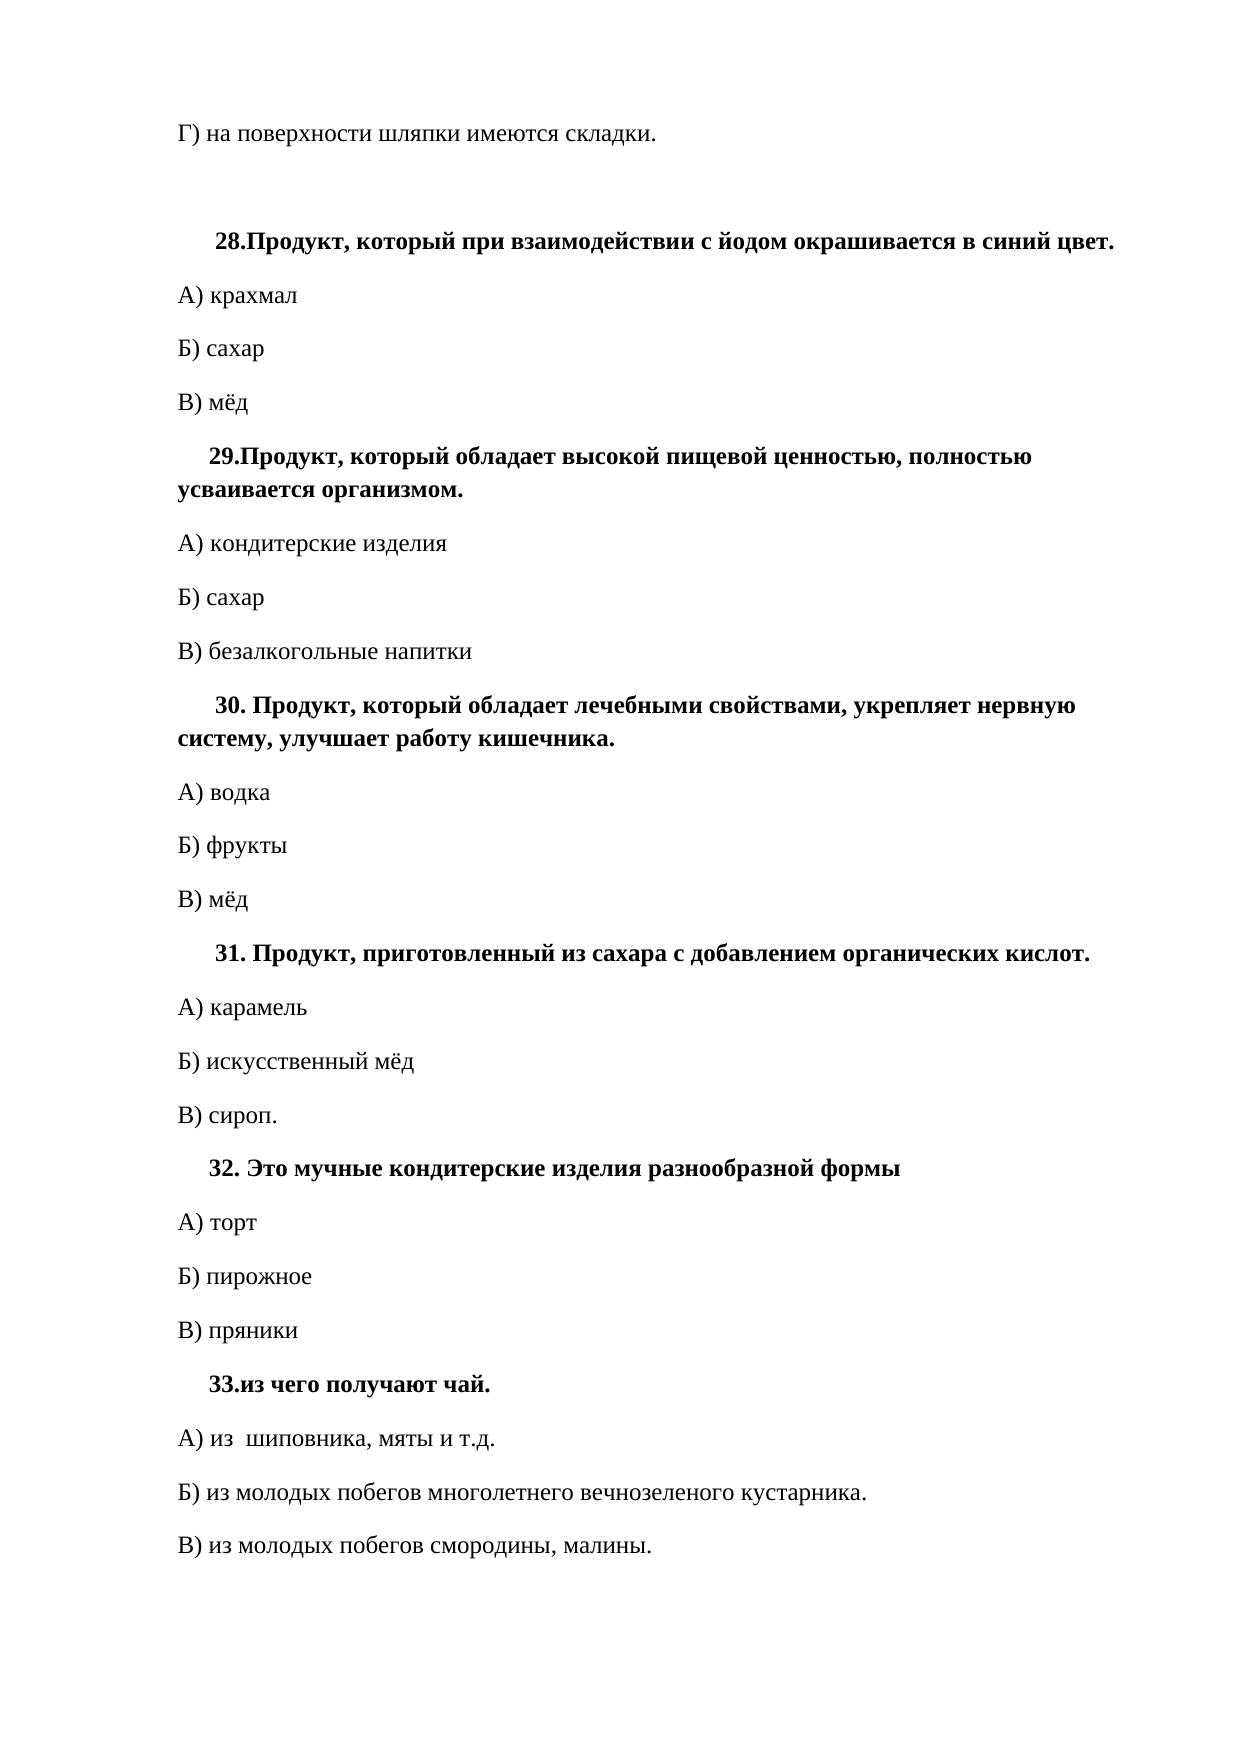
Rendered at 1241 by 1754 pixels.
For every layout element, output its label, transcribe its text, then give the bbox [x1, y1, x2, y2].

text В) мёд [177, 387, 1152, 416]
text 31. Продукт, приготовленный из сахара с добавлением органических кислот. [177, 938, 1152, 967]
text В) пряники [177, 1315, 1152, 1344]
text А) кондитерские изделия [177, 528, 1152, 557]
text 28.Продукт, который при взаимодействии с йодом окрашивается в синий цвет. [177, 226, 1152, 254]
text Б) из молодых побегов многолетнего вечнозеленого кустарника. [177, 1477, 1152, 1505]
text В) безалкогольные напитки [177, 636, 1152, 664]
text А) карамель [177, 992, 1152, 1021]
text А) крахмал [177, 280, 1152, 308]
text 33.из чего получают чай. [177, 1369, 1152, 1398]
text А) из шиповника, мяты и т.д. [177, 1423, 1152, 1452]
text В) из молодых побегов смородины, малины. [177, 1531, 1152, 1559]
text 30. Продукт, который обладает лечебными свойствами, укрепляет нервную систему, улучшает работу кишечника. [177, 690, 1152, 751]
text Б) пирожное [177, 1261, 1152, 1290]
text Б) сахар [177, 582, 1152, 611]
text Б) сахар [177, 333, 1152, 362]
text В) мёд [177, 884, 1152, 913]
text Г) на поверхности шляпки имеются складки. [177, 118, 1152, 147]
text Б) искусственный мёд [177, 1046, 1152, 1074]
text А) водка [177, 777, 1152, 805]
text Б) фрукты [177, 830, 1152, 859]
text А) торт [177, 1207, 1152, 1236]
text 32. Это мучные кондитерские изделия разнообразной формы [177, 1153, 1152, 1182]
text 29.Продукт, который обладает высокой пищевой ценностью, полностью усваивается организмом. [177, 441, 1152, 503]
text В) сироп. [177, 1100, 1152, 1128]
